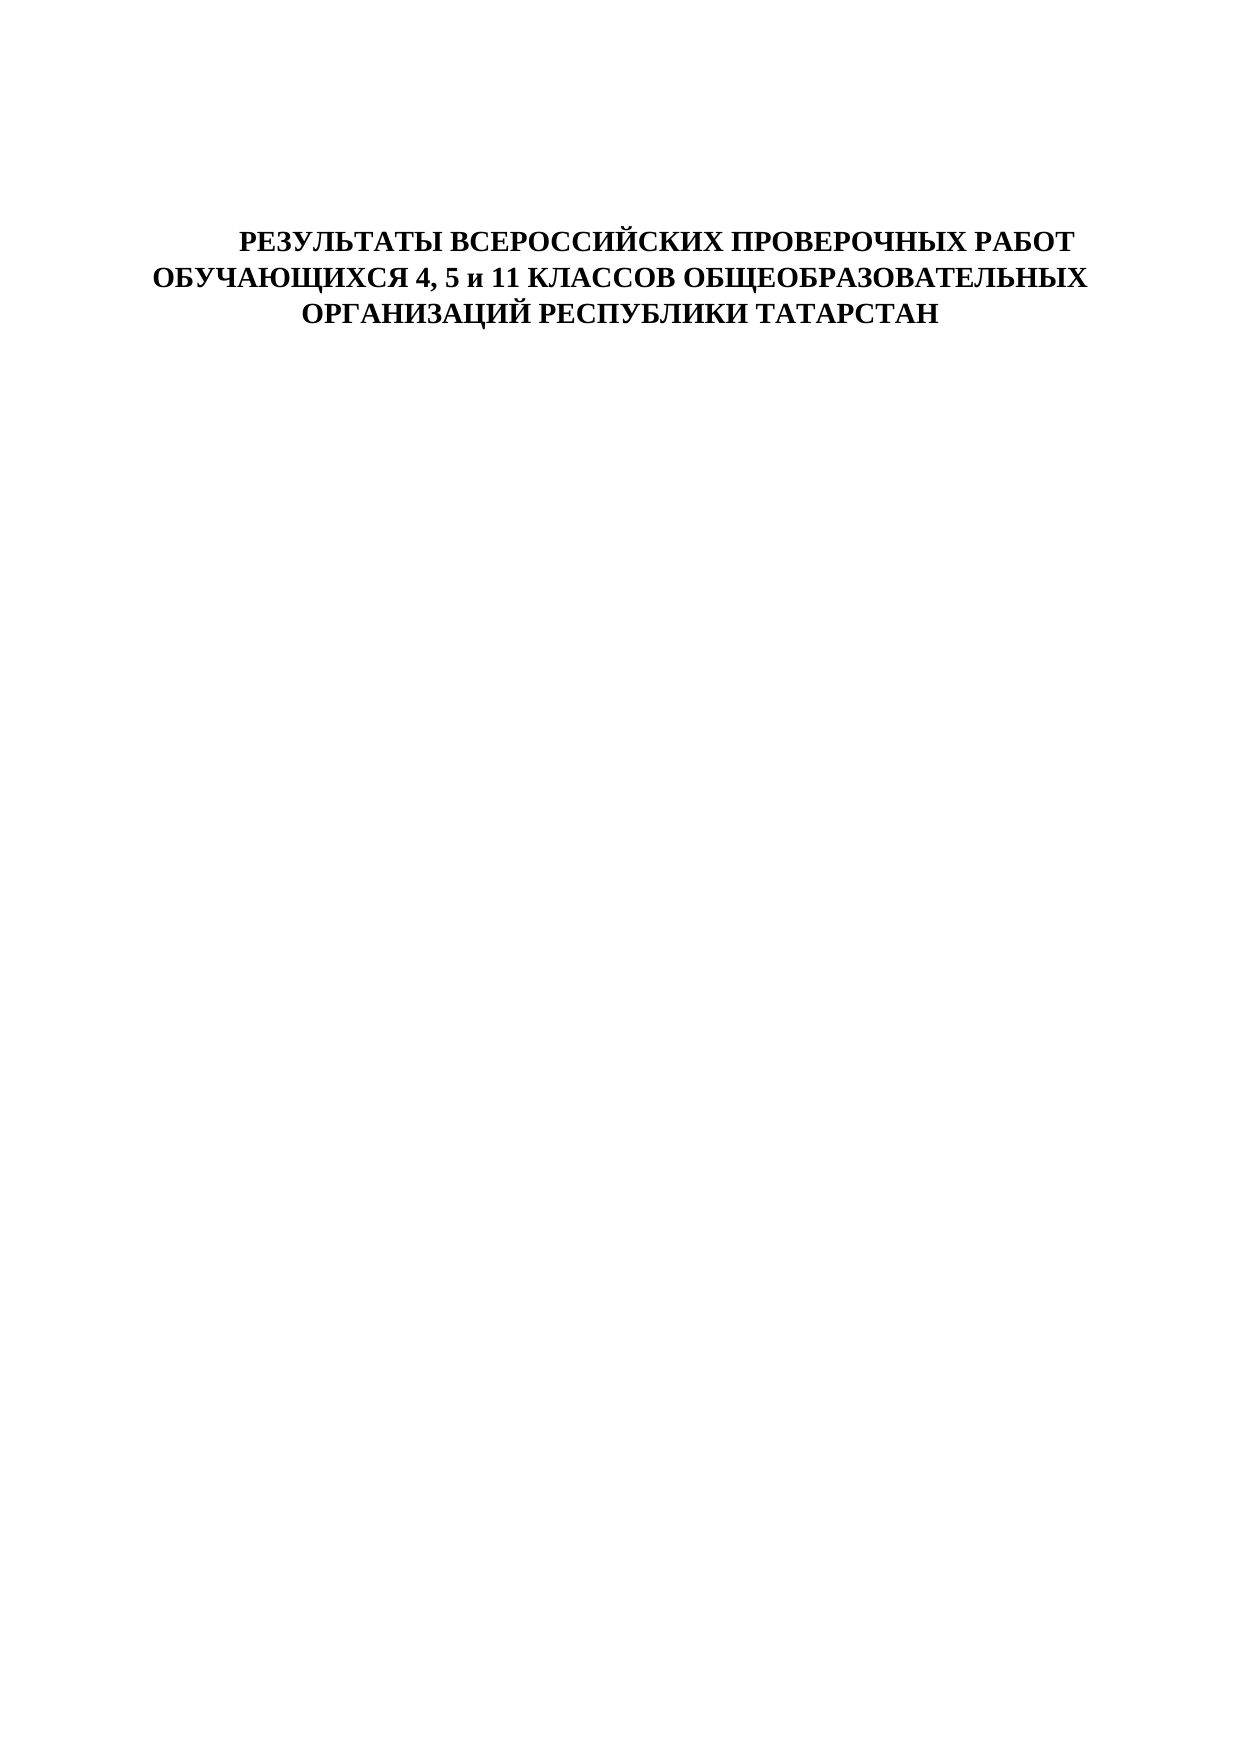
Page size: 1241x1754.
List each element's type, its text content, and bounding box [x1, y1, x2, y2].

text РЕЗУЛЬТАТЫ ВСЕРОССИЙСКИХ ПРОВЕРОЧНЫХ РАБОТ ОБУЧАЮЩИХСЯ 4, 5 и 11 КЛАССОВ ОБЩЕОБРАЗОВАТЕЛЬНЫХ ОРГАНИЗАЦИЙ РЕСПУБЛИКИ ТАТАРСТАН [118, 224, 1122, 329]
